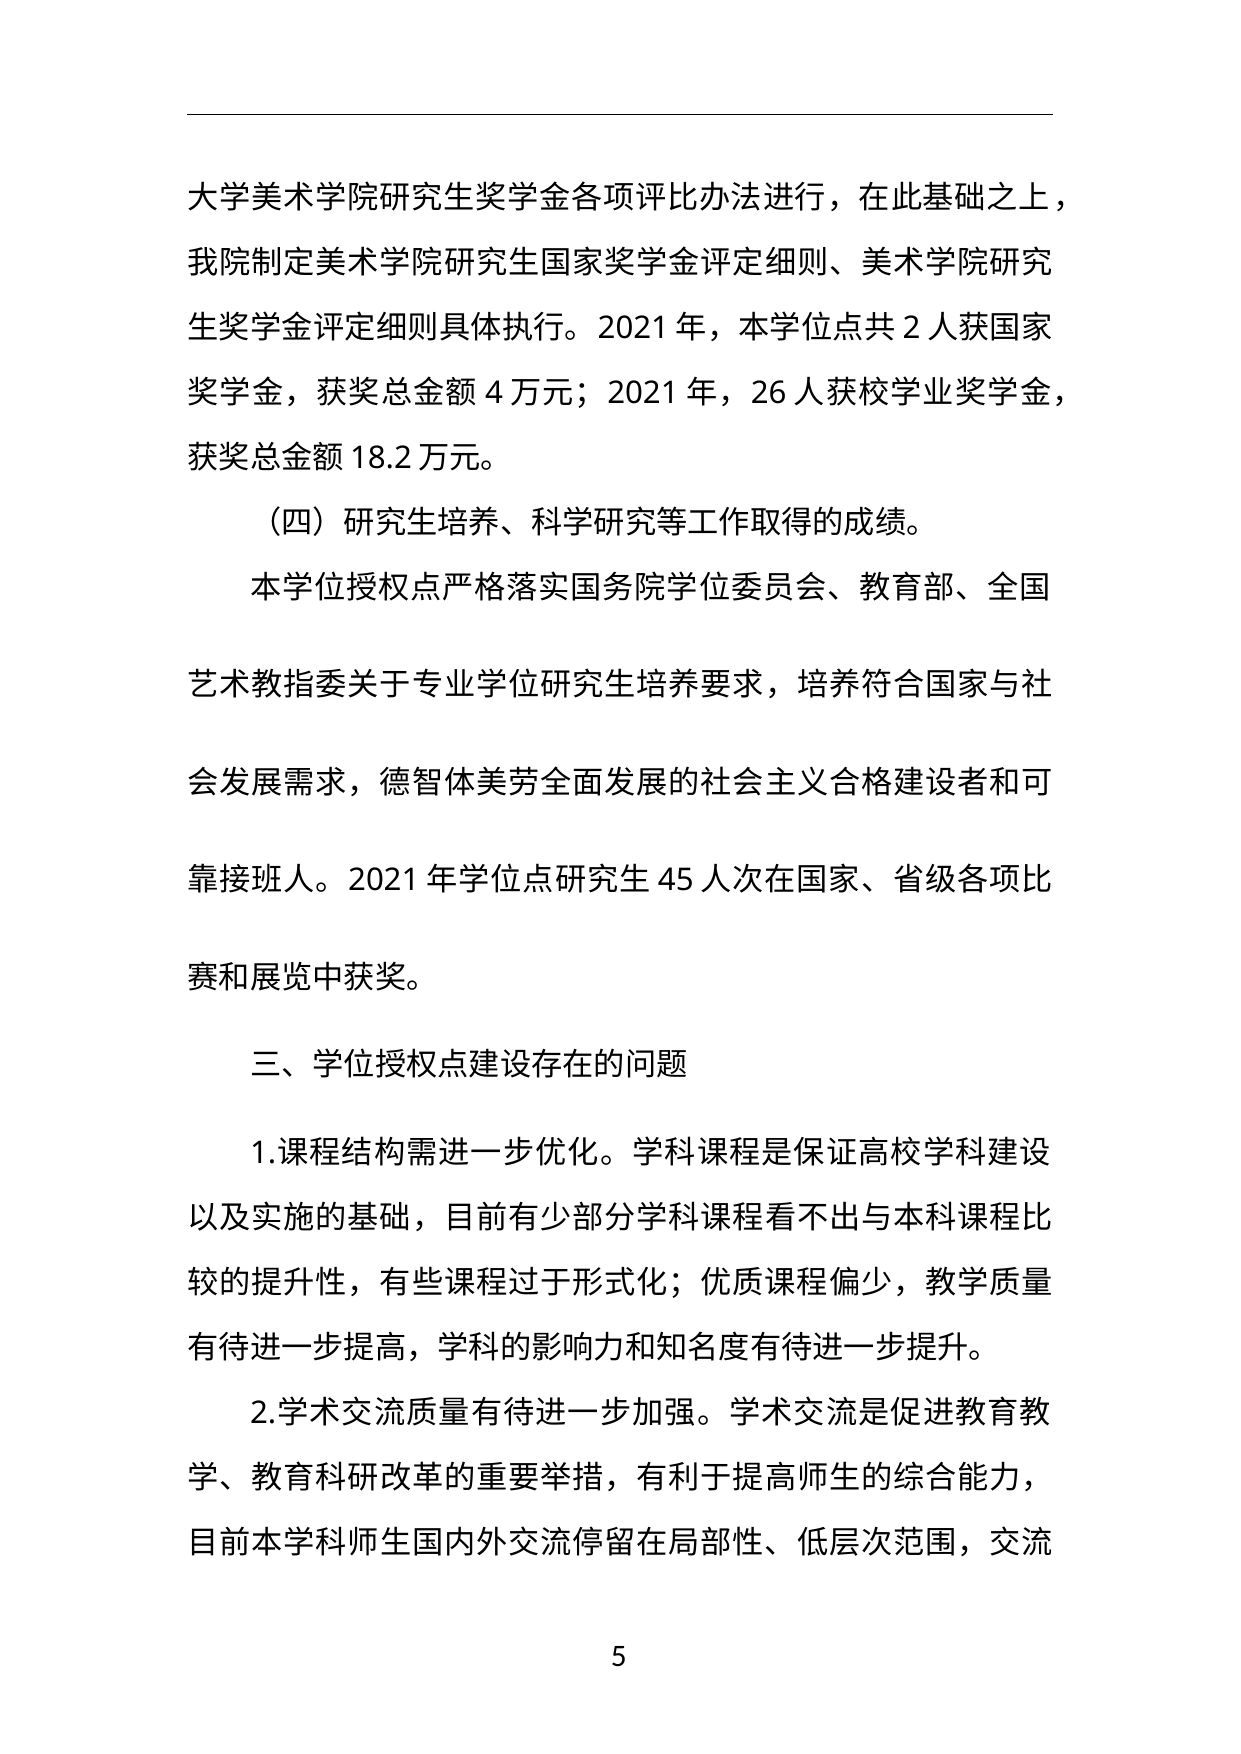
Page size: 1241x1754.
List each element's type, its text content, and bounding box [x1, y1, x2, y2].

text （四）研究生培养、科学研究等工作取得的成绩。 [187, 487, 1053, 552]
text 本学位授权点严格落实国务院学位委员会、教育部、全国艺术教指委关于专业学位研究生培养要求，培养符合国家与社会发展需求，德智体美劳全面发展的社会主义合格建设者和可靠接班人。2021年学位点研究生45人次在国家、省级各项比赛和展览中获奖。 [187, 552, 1053, 1007]
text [187, 162, 1053, 487]
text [187, 1377, 1053, 1572]
text 1.课程结构需进一步优化。学科课程是保证高校学科建设以及实施的基础，目前有少部分学科课程看不出与本科课程比较的提升性，有些课程过于形式化；优质课程偏少，教学质量有待进一步提高，学科的影响力和知名度有待进一步提升。 [187, 1117, 1053, 1377]
text 三、学位授权点建设存在的问题 [187, 1029, 1053, 1094]
